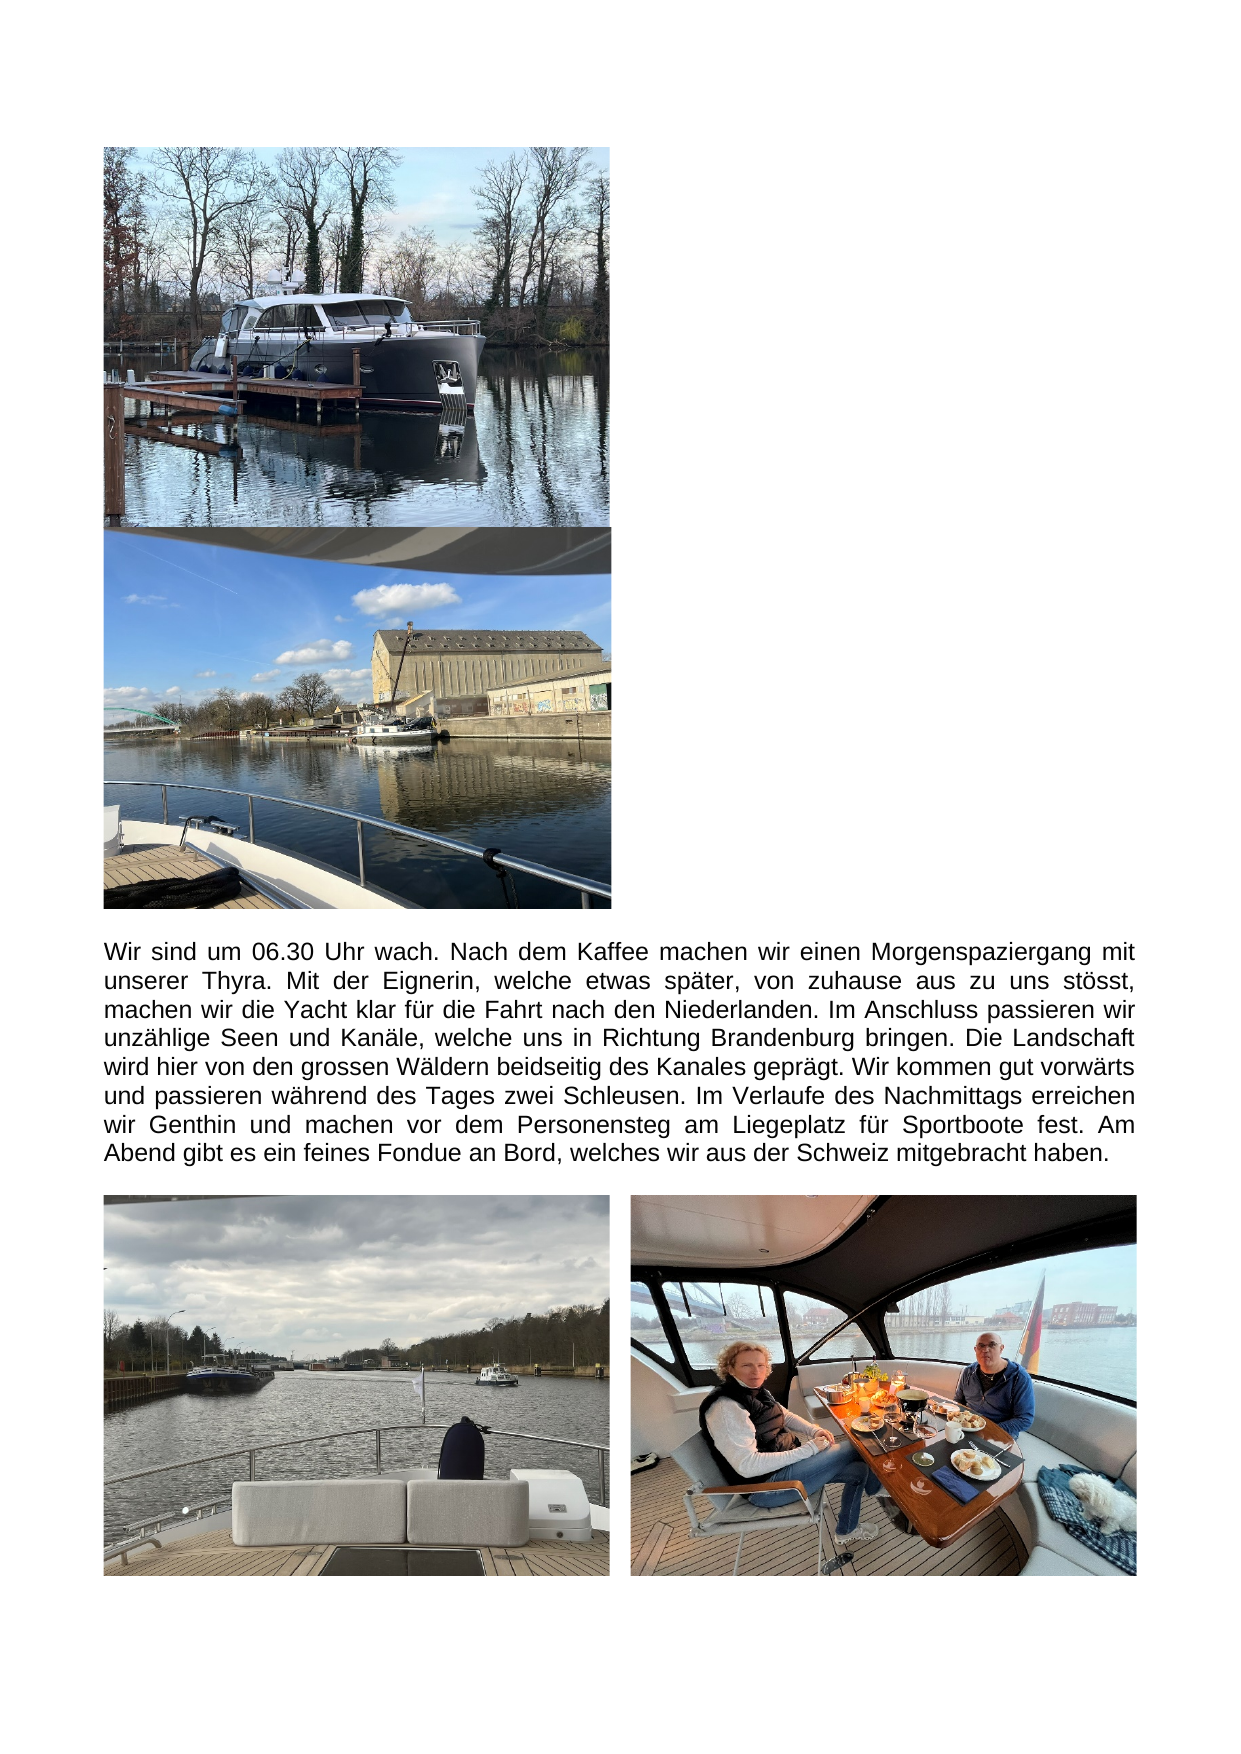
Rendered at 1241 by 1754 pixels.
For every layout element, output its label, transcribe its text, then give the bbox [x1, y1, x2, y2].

text Wir sind um 06.30 Uhr wach. Nach dem Kaffee machen wir einen Morgenspaziergang mit unserer Thyra. Mit der Eignerin, welche etwas später, von zuhause aus zu uns stösst, machen wir die Yacht klar für die Fahrt nach den Niederlanden. Im Anschluss passieren wir unzählige Seen und Kanäle, welche uns in Richtung Brandenburg bringen. Die Landschaft wird hier von den grossen Wäldern beidseitig des Kanales geprägt. Wir kommen gut vorwärts und passieren während des Tages zwei Schleusen. Im Verlaufe des Nachmittags erreichen wir Genthin und machen vor dem Personensteg am Liegeplatz für Sportboote fest. Am Abend gibt es ein feines Fondue an Bord, welches wir aus der Schweiz mitgebracht haben. [103, 937, 1137, 1167]
picture [630, 1195, 1137, 1576]
picture [103, 147, 612, 909]
picture [103, 1195, 610, 1576]
